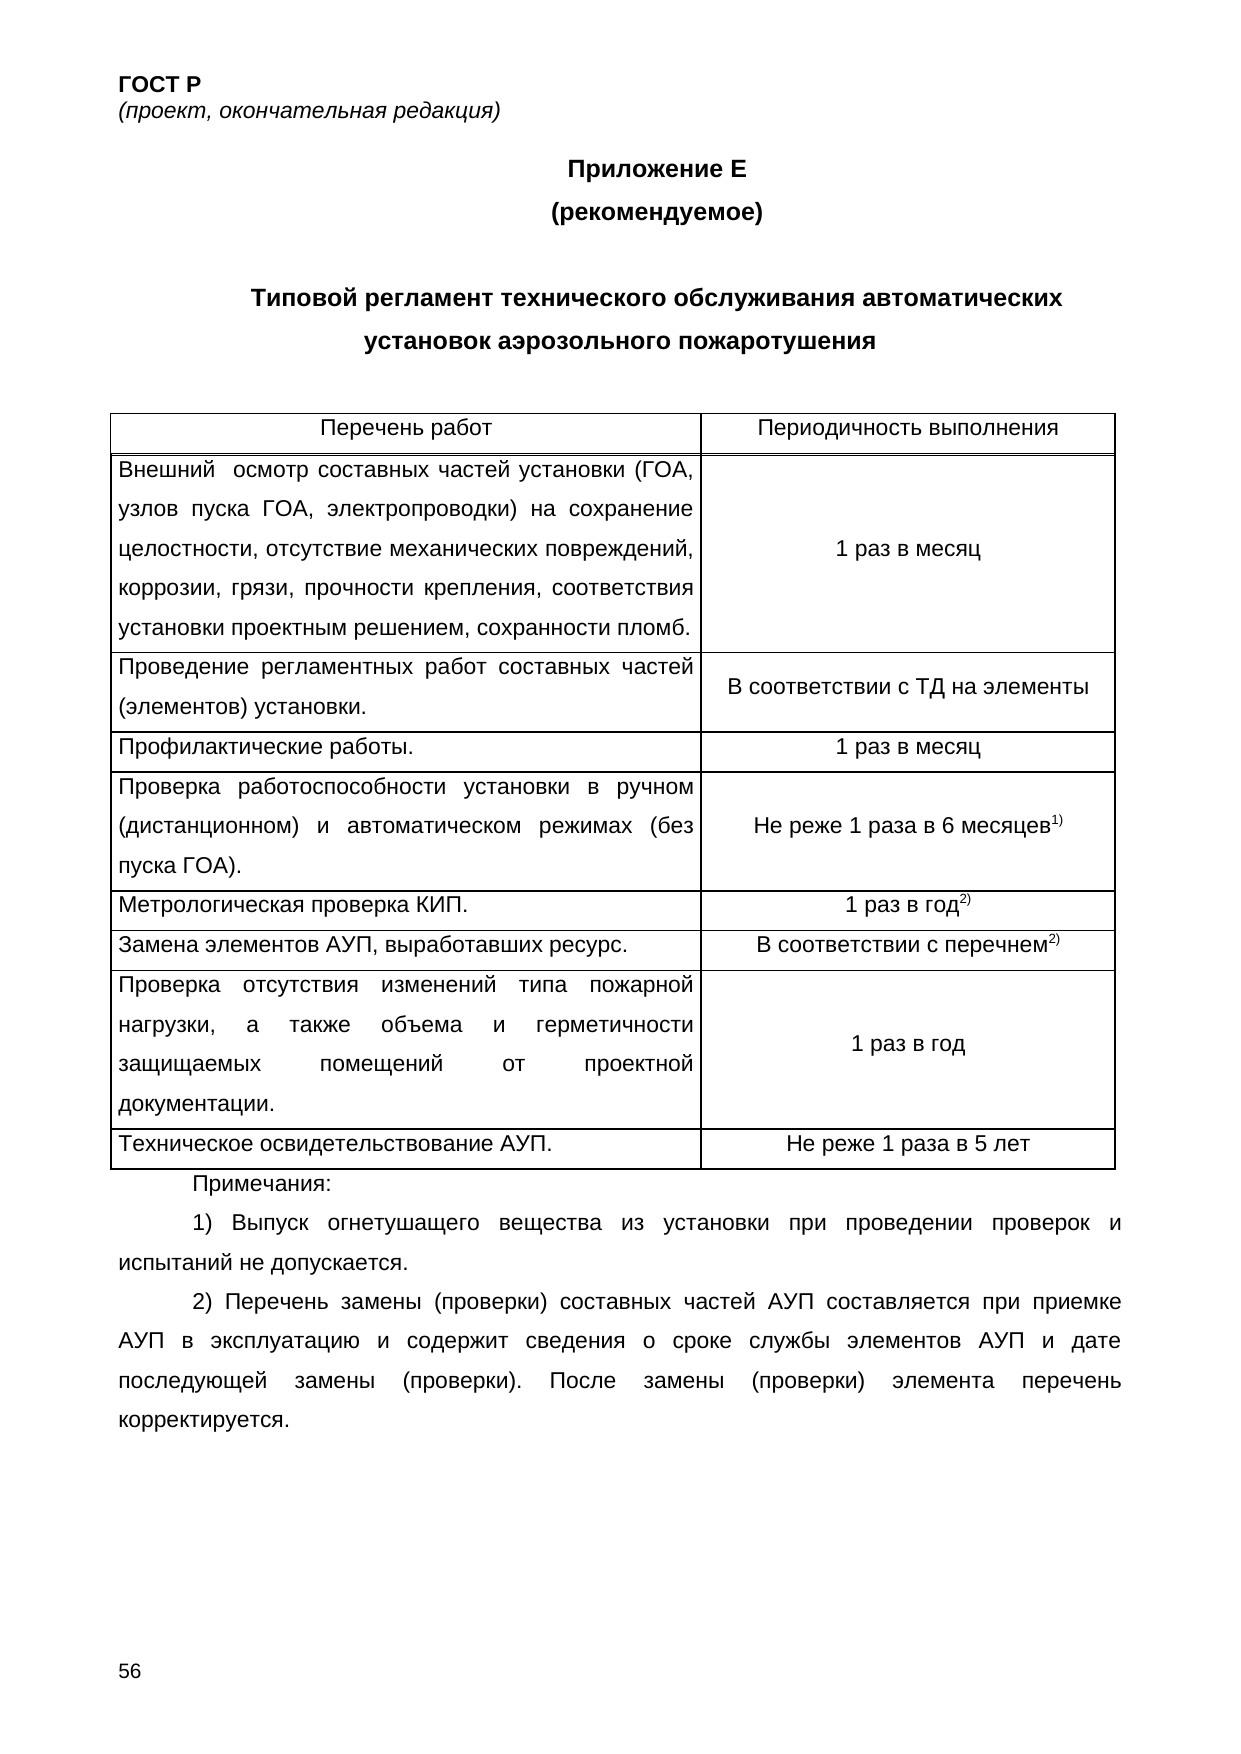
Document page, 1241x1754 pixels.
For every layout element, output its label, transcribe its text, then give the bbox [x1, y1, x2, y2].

text Примечания: [118, 1169, 1122, 1196]
table_cell В соответствии с перечнем2) [702, 931, 1114, 970]
table_cell Не реже 1 раза в 5 лет [702, 1130, 1114, 1168]
table_cell 1 раз в год [702, 971, 1114, 1128]
table_cell Проведение регламентных работ составных частей (элементов) установки. [112, 653, 700, 731]
text (рекомендуемое) [118, 197, 1122, 226]
table_cell Проверка работоспособности установки в ручном (дистанционном) и автоматическом режимах (без пуска ГОА). [112, 773, 700, 890]
table_cell Метрологическая проверка КИП. [112, 892, 700, 930]
table_cell Замена элементов АУП, выработавших ресурс. [112, 931, 700, 970]
text Типовой регламент технического обслуживания автоматических установок аэрозольного пожаротушения [118, 283, 1122, 355]
text 2) Перечень замены (проверки) составных частей АУП составляется при приемке АУП в эксплуатацию и содержит сведения о сроке службы элементов АУП и дате последующей замены (проверки). После замены (проверки) элемента перечень корректируется. [118, 1288, 1122, 1433]
table_header Перечень работ [111, 414, 700, 452]
table_cell Профилактические работы. [112, 733, 700, 771]
table_cell Не реже 1 раза в 6 месяцев1) [702, 773, 1114, 890]
table_cell В соответствии с ТД на элементы [702, 653, 1114, 731]
table_cell Техническое освидетельствование АУП. [112, 1130, 700, 1168]
table_header Периодичность выполнения [702, 414, 1114, 452]
table_cell Проверка отсутствия изменений типа пожарной нагрузки, а также объема и герметичности защищаемых помещений от проектной документации. [112, 971, 700, 1128]
table_cell Внешний осмотр составных частей установки (ГОА, узлов пуска ГОА, электропроводки) на сохранение целостности, отсутствие механических повреждений, коррозии, грязи, прочности крепления, соответствия установки проектным решением, сохранности пломб. [112, 456, 700, 652]
text Приложение Е [118, 154, 1122, 182]
text 1) Выпуск огнетушащего вещества из установки при проведении проверок и испытаний не допускается. [118, 1209, 1122, 1275]
table_cell 1 раз в месяц [702, 733, 1114, 771]
table_cell 1 раз в год2) [702, 892, 1114, 930]
table_cell 1 раз в месяц [702, 456, 1114, 652]
